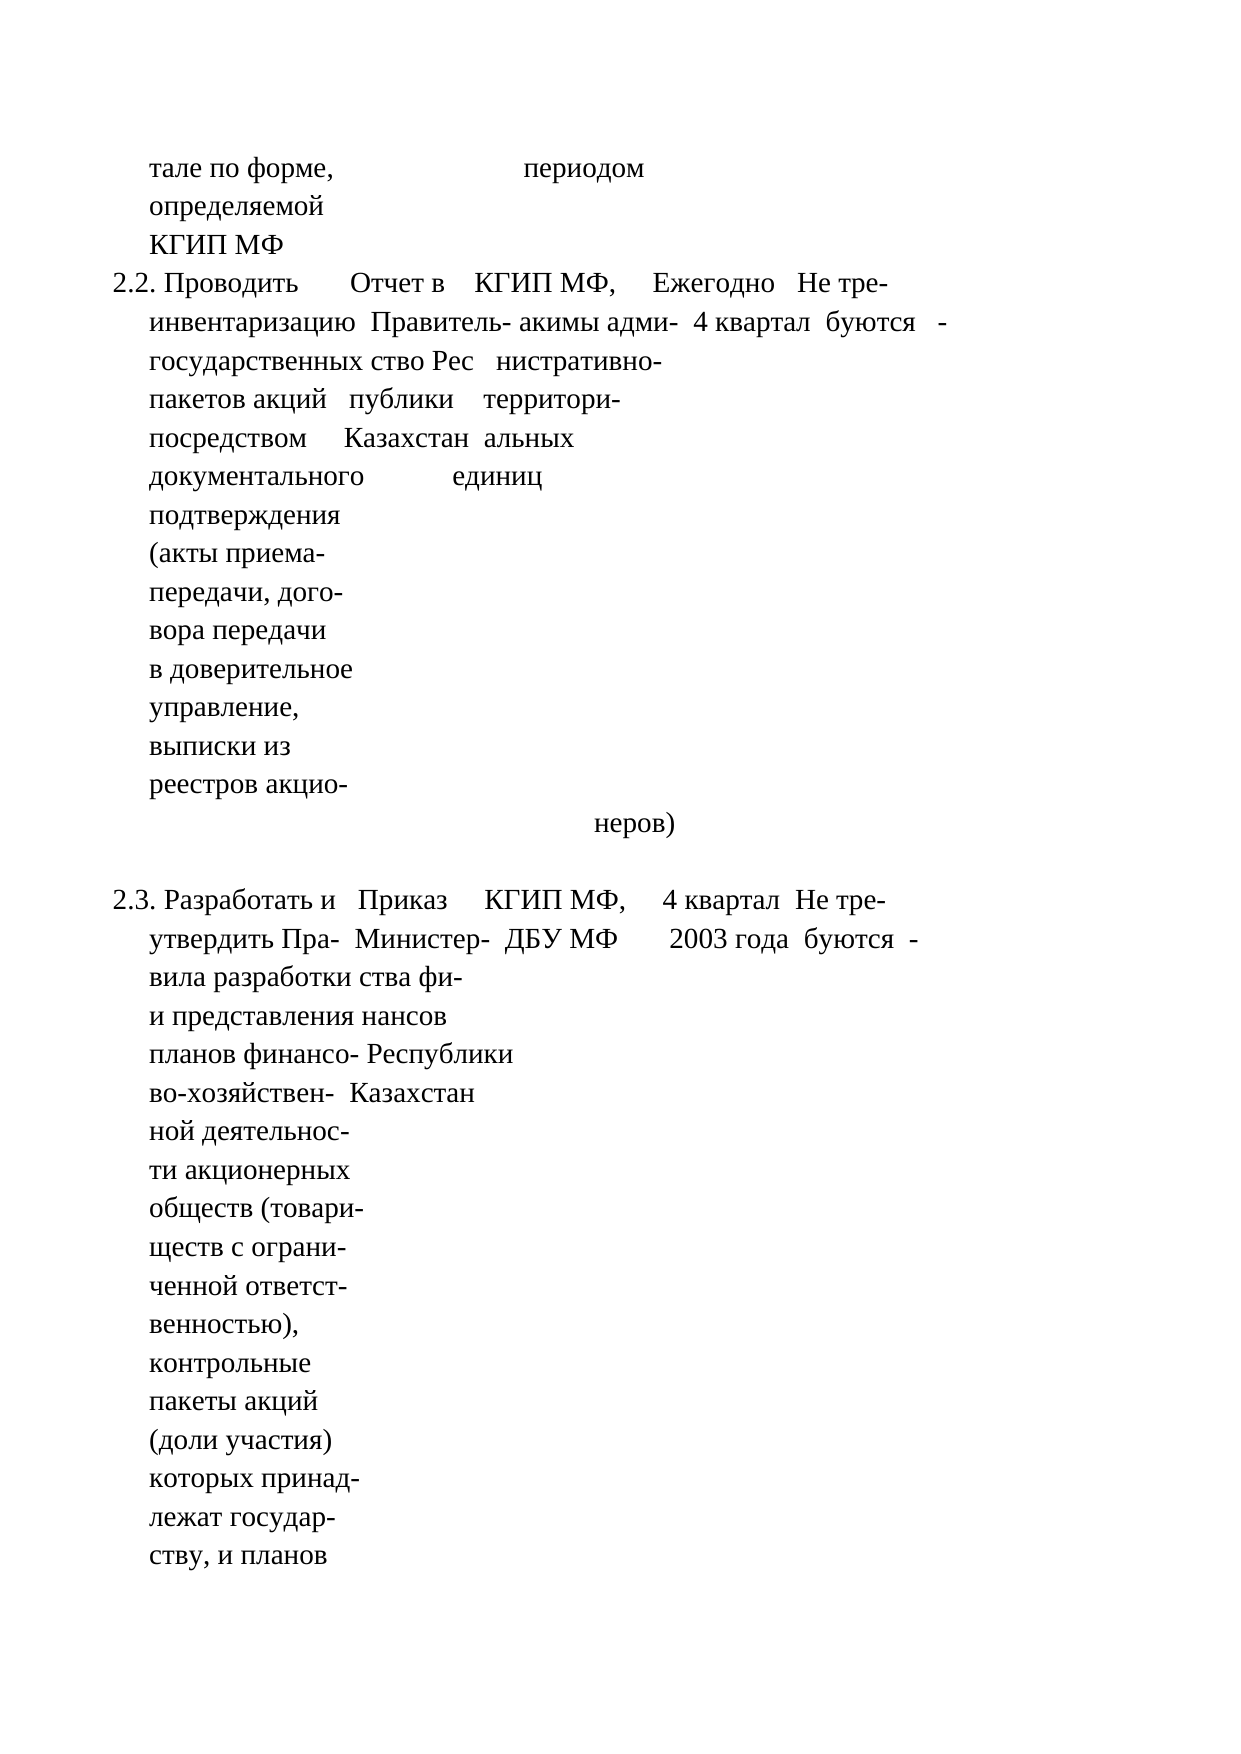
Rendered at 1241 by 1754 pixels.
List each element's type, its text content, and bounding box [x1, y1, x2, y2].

text выписки из [112, 728, 1128, 762]
text передачи, дого- [112, 574, 1128, 607]
text утвердить Пра- Министер- ДБУ МФ 2003 года буются - [112, 921, 1128, 954]
text реестров акцио- [112, 767, 1128, 800]
text государственных ство Рес нистративно- [112, 343, 1128, 376]
text ществ с ограни- [112, 1229, 1128, 1263]
text вора передачи [112, 612, 1128, 646]
text пакеты акций [112, 1383, 1128, 1417]
text (акты приема- [112, 535, 1128, 569]
text в доверительное [112, 651, 1128, 684]
text КГИП МФ [112, 227, 1128, 261]
text подтверждения [112, 497, 1128, 530]
text ству, и планов [112, 1537, 1128, 1571]
text управление, [112, 689, 1128, 723]
text посредством Казахстан альных [112, 420, 1128, 453]
text тале по форме, периодом [112, 150, 1128, 183]
text контрольные [112, 1345, 1128, 1378]
text обществ (товари- [112, 1191, 1128, 1224]
text вила разработки ства фи- [112, 959, 1128, 993]
text документального единиц [112, 458, 1128, 492]
text венностью), [112, 1306, 1128, 1340]
text пакетов акций публики территори- [112, 381, 1128, 415]
text во-хозяйствен- Казахстан [112, 1075, 1128, 1108]
text планов финансо- Республики [112, 1036, 1128, 1070]
text 2.3. Разработать и Приказ КГИП МФ, 4 квартал Не тре- [112, 882, 1128, 916]
text неров) [112, 805, 1128, 877]
text ной деятельнос- [112, 1113, 1128, 1147]
text которых принад- [112, 1460, 1128, 1494]
text ти акционерных [112, 1152, 1128, 1186]
text лежат государ- [112, 1499, 1128, 1532]
text определяемой [112, 188, 1128, 222]
text (доли участия) [112, 1422, 1128, 1455]
text ченной ответст- [112, 1268, 1128, 1301]
text 2.2. Проводить Отчет в КГИП МФ, Ежегодно Не тре- [112, 266, 1128, 299]
text и представления нансов [112, 998, 1128, 1031]
text инвентаризацию Правитель- акимы адми- 4 квартал буются - [112, 304, 1128, 338]
